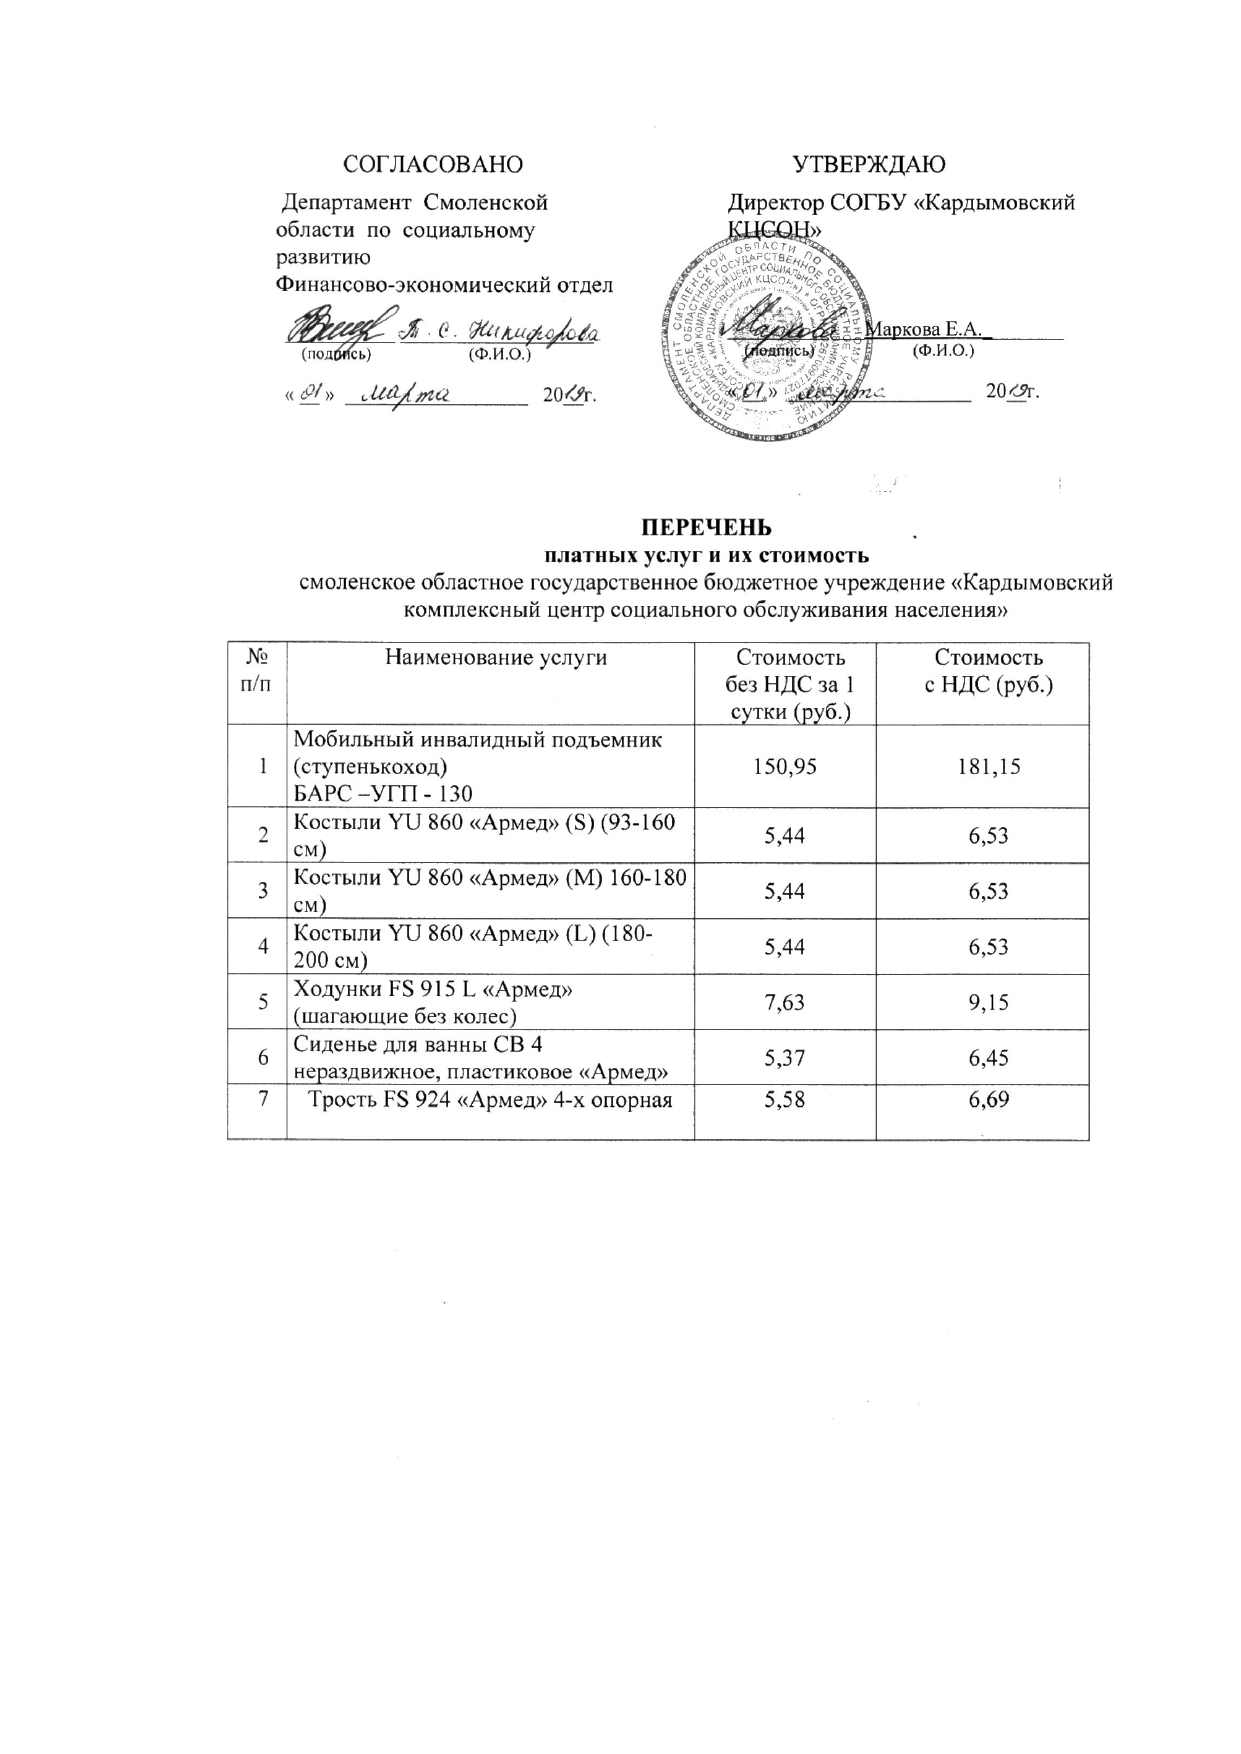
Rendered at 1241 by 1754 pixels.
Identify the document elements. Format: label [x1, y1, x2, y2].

picture [177, 118, 1124, 1463]
